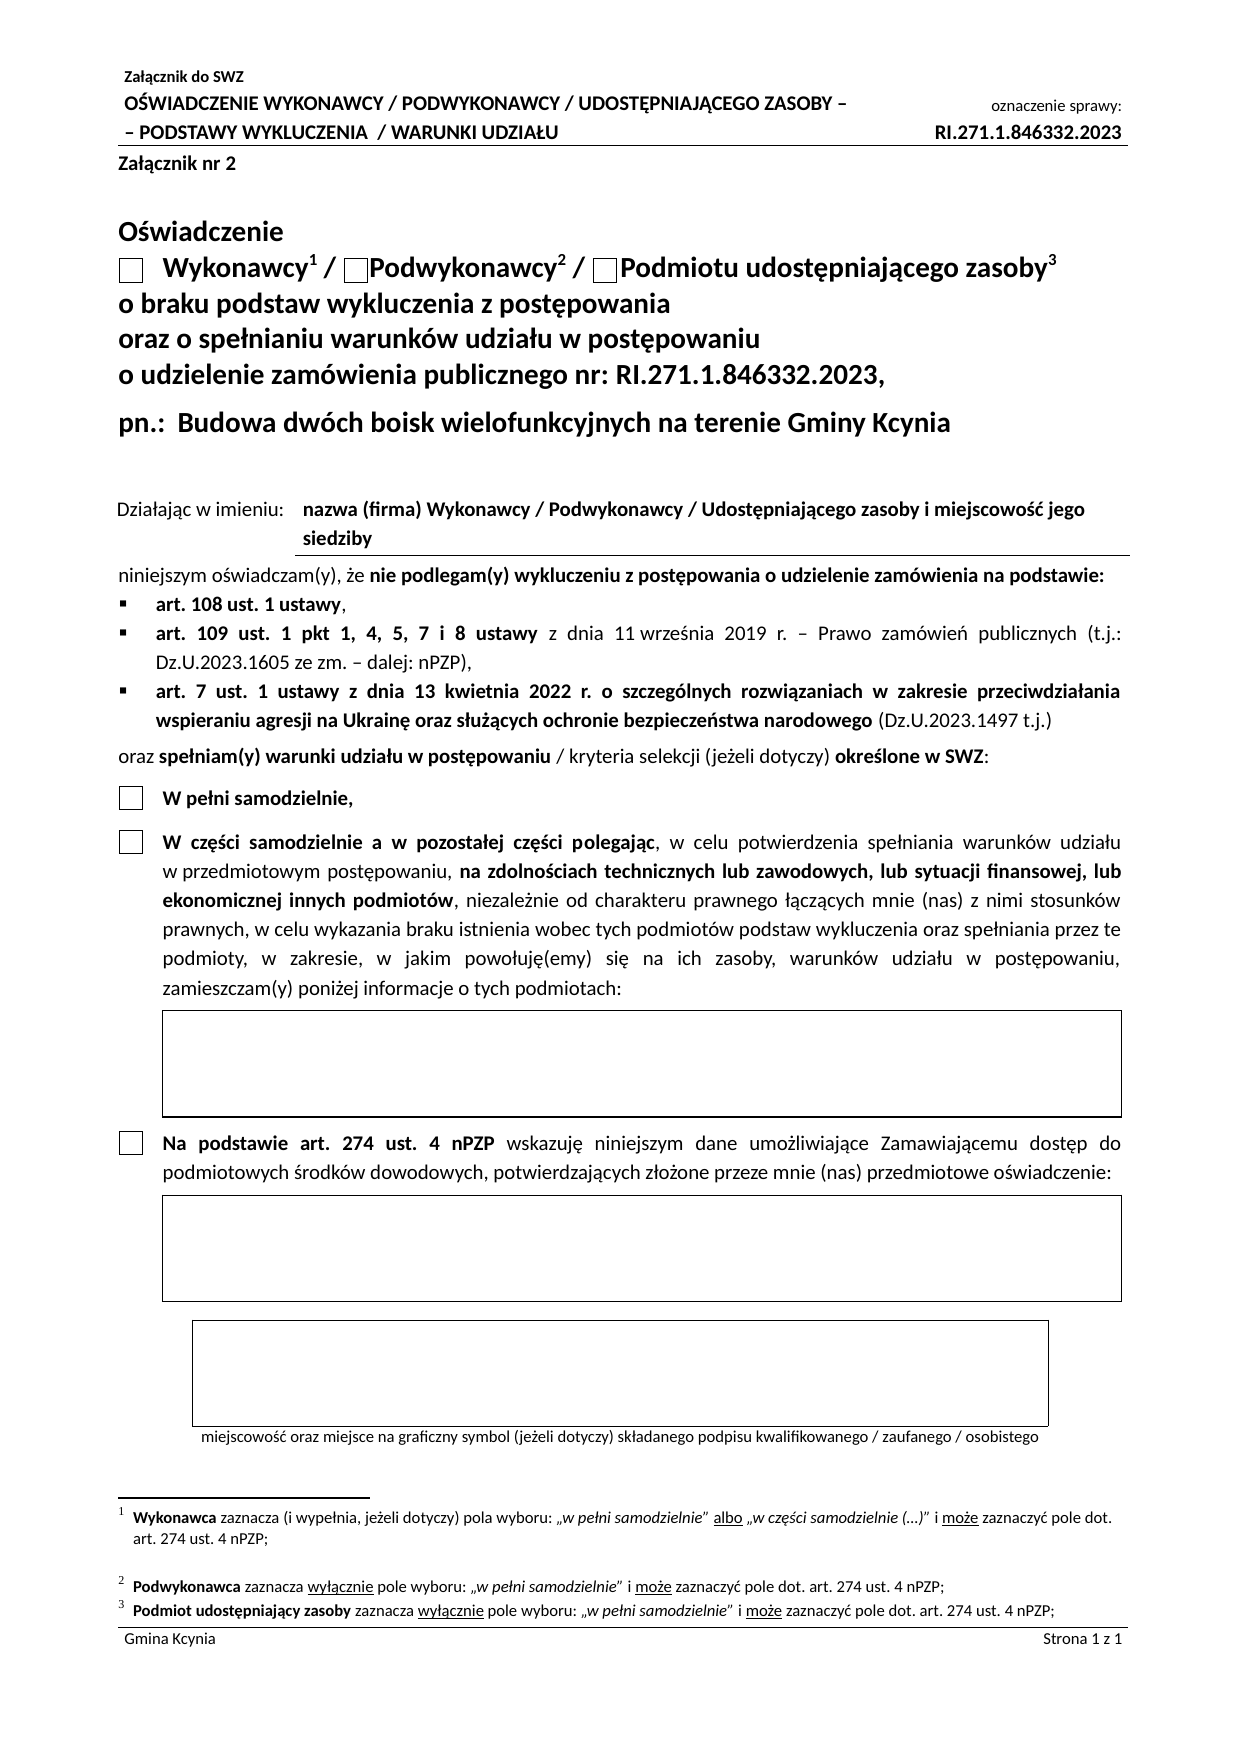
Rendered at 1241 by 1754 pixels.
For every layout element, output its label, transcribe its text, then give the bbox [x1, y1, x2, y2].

table_header [163, 1196, 1121, 1301]
text W pełni samodzielnie, [118, 785, 1122, 810]
table_cell miejscowość oraz miejsce na graficzny symbol (jeżeli dotyczy) składanego podpisu kwalifikowanego / zaufanego / osobistego [192, 1427, 1048, 1447]
text Na podstawie art. 274 ust. 4 nPZP wskazuję niniejszym dane umożliwiające Zamawiającemu dostęp do podmiotowych środków dowodowych, potwierdzających złożone przeze mnie (nas) przedmiotowe oświadczenie: [118, 1130, 1122, 1184]
text oraz o spełnianiu warunków udziału w postępowaniu [118, 320, 1122, 356]
list art. 7 ust. 1 ustawy z dnia 13 kwietnia 2022 r. o szczególnych rozwiązaniach w zakresie przeciwdziałania wspieraniu agresji na Ukrainę oraz służących ochronie bezpieczeństwa narodowego (Dz.U.2023.1497 t.j.) [118, 678, 1122, 733]
text W części samodzielnie a w pozostałej części polegając, w celu potwierdzenia spełniania warunków udziału w przedmiotowym postępowaniu, na zdolnościach technicznych lub zawodowych, lub sytuacji finansowej, lub ekonomicznej innych podmiotów, niezależnie od charakteru prawnego łączących mnie (nas) z nimi stosunków prawnych, w celu wykazania braku istnienia wobec tych podmiotów podstaw wykluczenia oraz spełniania przez te podmioty, w zakresie, w jakim powołuję(emy) się na ich zasoby, warunków udziału w postępowaniu, zamieszczam(y) poniżej informacje o tych podmiotach: [118, 829, 1122, 1000]
text Wykonawcy / Podwykonawcy / Podmiotu udostępniającego zasoby [118, 249, 1122, 285]
text o udzielenie zamówienia publicznego nr: RI.271.1.846332.2023, [118, 356, 1122, 392]
list art. 109 ust. 1 pkt 1, 4, 5, 7 i 8 ustawy z dnia 11 września 2019 r. – Prawo zamówień publicznych (t.j.: Dz.U.2023.1605 ze zm. – dalej: nPZP), [118, 620, 1122, 675]
table_header nazwa (firma) Wykonawcy / Podwykonawcy / Udostępniającego zasoby i miejscowość jego siedziby [295, 490, 1130, 554]
list art. 108 ust. 1 ustawy, [118, 591, 1122, 616]
text Oświadczenie [118, 213, 1122, 249]
text pn.: Budowa dwóch boisk wielofunkcyjnych na terenie Gminy Kcynia [118, 404, 1122, 440]
table_header Działając w imieniu: [109, 490, 295, 554]
text niniejszym oświadczam(y), że nie podlegam(y) wykluczeniu z postępowania o udzielenie zamówienia na podstawie: [118, 562, 1122, 587]
table_header [163, 1011, 1121, 1116]
table_header [193, 1321, 1048, 1426]
text Załącznik nr 2 [118, 151, 1122, 176]
text o braku podstaw wykluczenia z postępowania [118, 285, 1122, 320]
text oraz spełniam(y) warunki udziału w postępowaniu / kryteria selekcji (jeżeli dotyczy) określone w SWZ: [118, 743, 1122, 768]
